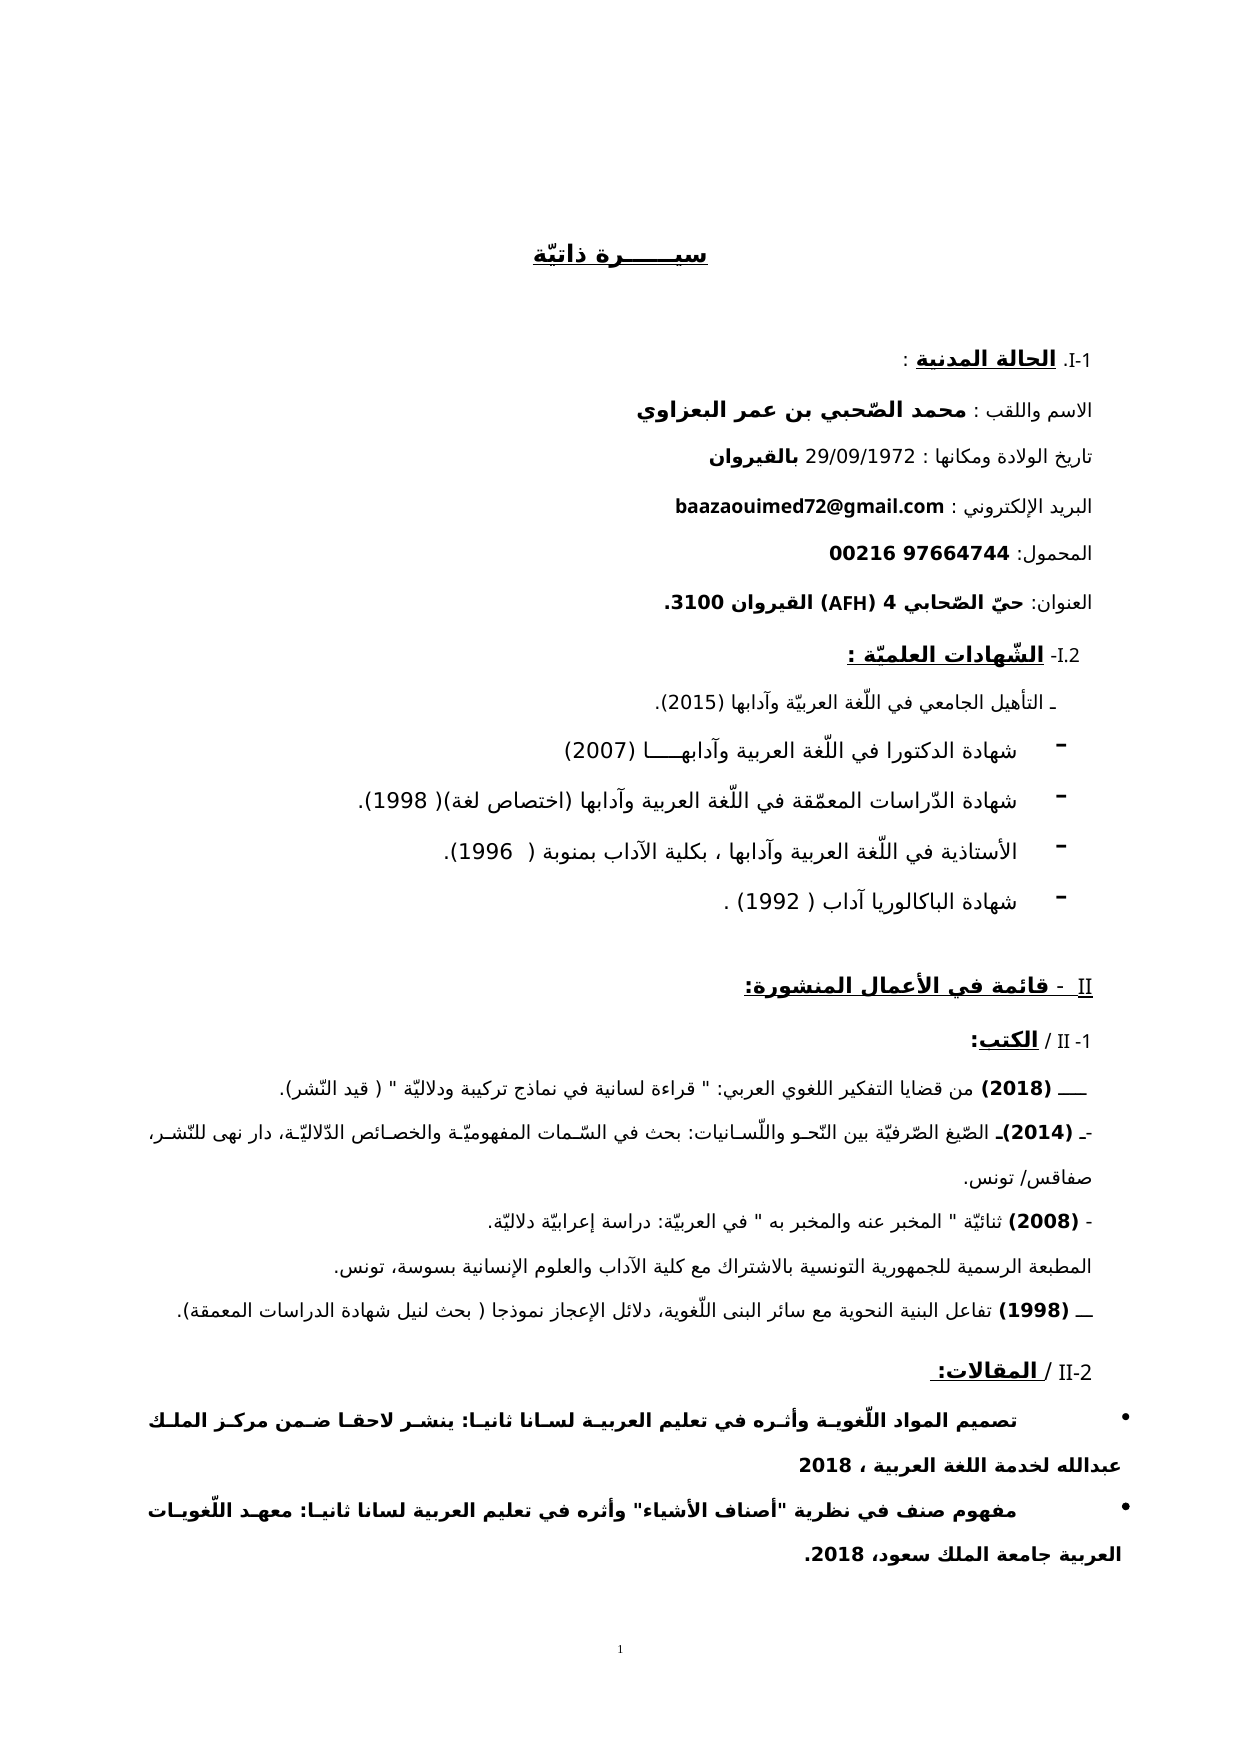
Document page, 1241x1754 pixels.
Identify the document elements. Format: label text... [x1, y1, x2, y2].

text البريد الإلكتروني : baazaouimed72@gmail.com [148, 474, 1093, 519]
list الأستاذية في اللّغة العربية وآدابها ، بكلية الآداب بمنوبة ( 1996). [148, 821, 1055, 864]
text الاسم واللقب : محمد الصّحبي بن عمر البعزاوي [148, 379, 1093, 423]
subtitle شهادة الباكالوريا آداب ( 1992) . [148, 871, 1055, 915]
list شهادة الدكتورا في اللّغة العربية وآدابهـــــا (2007) [148, 720, 1055, 764]
text ـ التأهيل الجامعي في اللّغة العربيّة وآدابها (2015). [148, 675, 1080, 714]
text I-1. الحالة المدنية : [148, 327, 1093, 373]
text تاريخ الولادة ومكانها : 29/09/1972 بالقيروان [148, 429, 1093, 468]
text - (2014) الصّيغ الصّرفيّة بين النّحو واللّسانيات: بحث في السّمات المفهوميّة والخصائص الدّلاليّة، دار نهى للنّشر، صفاقس/ تونس. [148, 1105, 1093, 1189]
text ـــــ (2018) من قضايا التفكير اللغوي العربي: " قراءة لسانية في نماذج تركيبة ودلاليّة " ( قيد النّشر). [148, 1061, 1093, 1099]
list شهادة الدّراسات المعمّقة في اللّغة العربية وآدابها (اختصاص لغة)( 1998). [148, 770, 1055, 814]
text ـــ (1998) تفاعل البنية النحوية مع سائر البنى اللّغوية، دلائل الإعجاز نموذجا ( بحث لنيل شهادة الدراسات المعمقة). [148, 1284, 1093, 1322]
text المحمول: 97664744 00216 [148, 526, 1093, 565]
text II - قائمة في الأعمال المنشورة: [148, 950, 1093, 1001]
list مفهوم صنف في نظرية "أصناف الأشياء" وأثره في تعليم العربية لسانا ثانيا: معهد اللّغويات العربية جامعة الملك سعود، 2018. [148, 1483, 1122, 1566]
text المطبعة الرسمية للجمهورية التونسية بالاشتراك مع كلية الآداب والعلوم الإنسانية بسوسة، تونس. [148, 1239, 1093, 1278]
text II-2 / المقالات: [148, 1335, 1093, 1386]
text - (2008) ثنائيّة " المخبر عنه والمخبر به " في العربيّة: دراسة إعرابيّة دلاليّة. [148, 1194, 1093, 1233]
text II -1 / الكتب: [148, 1008, 1093, 1054]
text العنوان: حيّ الصّحابي 4 (AFH) القيروان 3100. [148, 571, 1093, 616]
text I.2- الشّهادات العلميّة : [148, 623, 1080, 668]
subtitle سيــــــرة ذاتيّة [148, 219, 1093, 268]
list تصميم المواد اللّغوية وأثره في تعليم العربية لسانا ثانيا: ينشر لاحقا ضمن مركز الملك عبدالله لخدمة اللغة العربية ، 2018 [148, 1394, 1122, 1477]
